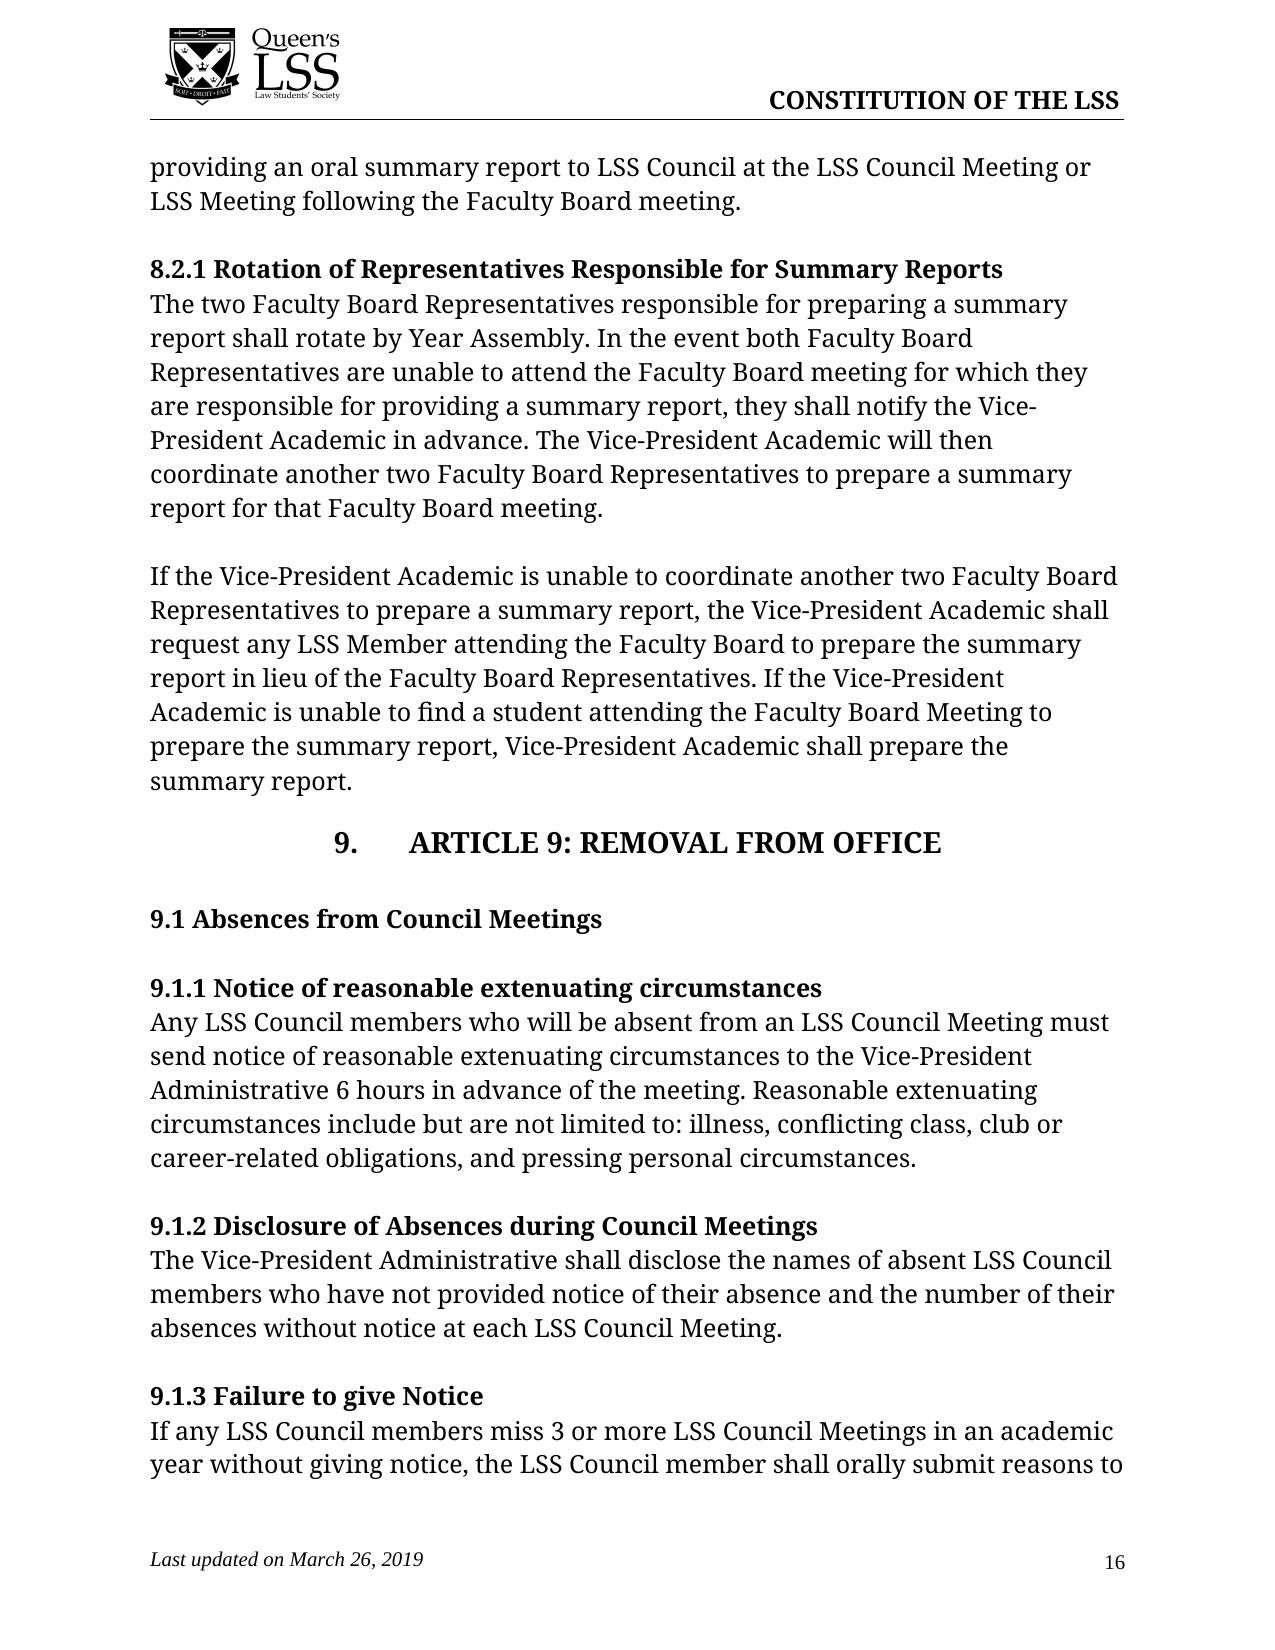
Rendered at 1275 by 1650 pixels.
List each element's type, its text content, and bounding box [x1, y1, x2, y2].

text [150, 150, 1125, 218]
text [150, 1413, 1125, 1481]
text Any LSS Council members who will be absent from an LSS Council Meeting must send notice of reasonable extenuating circumstances to the Vice-President Administrative 6 hours in advance of the meeting. Reasonable extenuating circumstances include but are not limited to: illness, conflicting class, club or career-related obligations, and pressing personal circumstances. [150, 1004, 1125, 1175]
text If the Vice-President Academic is unable to coordinate another two Faculty Board Representatives to prepare a summary report, the Vice-President Academic shall request any LSS Member attending the Faculty Board to prepare the summary report in lieu of the Faculty Board Representatives. If the Vice-President Academic is unable to find a student attending the Faculty Board Meeting to prepare the summary report, Vice-President Academic shall prepare the summary report. [150, 559, 1125, 797]
subtitle Disclosure of Absences during Council Meetings [150, 1209, 1125, 1243]
subtitle ARTICLE 9: REMOVAL FROM OFFICE [150, 822, 1125, 862]
subtitle Notice of reasonable extenuating circumstances [150, 970, 1125, 1004]
text The two Faculty Board Representatives responsible for preparing a summary report shall rotate by Year Assembly. In the event both Faculty Board Representatives are unable to attend the Faculty Board meeting for which they are responsible for providing a summary report, they shall notify the Vice-President Academic in advance. The Vice-President Academic will then coordinate another two Faculty Board Representatives to prepare a summary report for that Faculty Board meeting. [150, 286, 1125, 525]
text The Vice-President Administrative shall disclose the names of absent LSS Council members who have not provided notice of their absence and the number of their absences without notice at each LSS Council Meeting. [150, 1243, 1125, 1345]
subtitle Absences from Council Meetings [150, 902, 1125, 936]
subtitle Rotation of Representatives Responsible for Summary Reports [150, 252, 1125, 286]
subtitle Failure to give Notice [150, 1379, 1125, 1413]
picture [155, 24, 348, 110]
